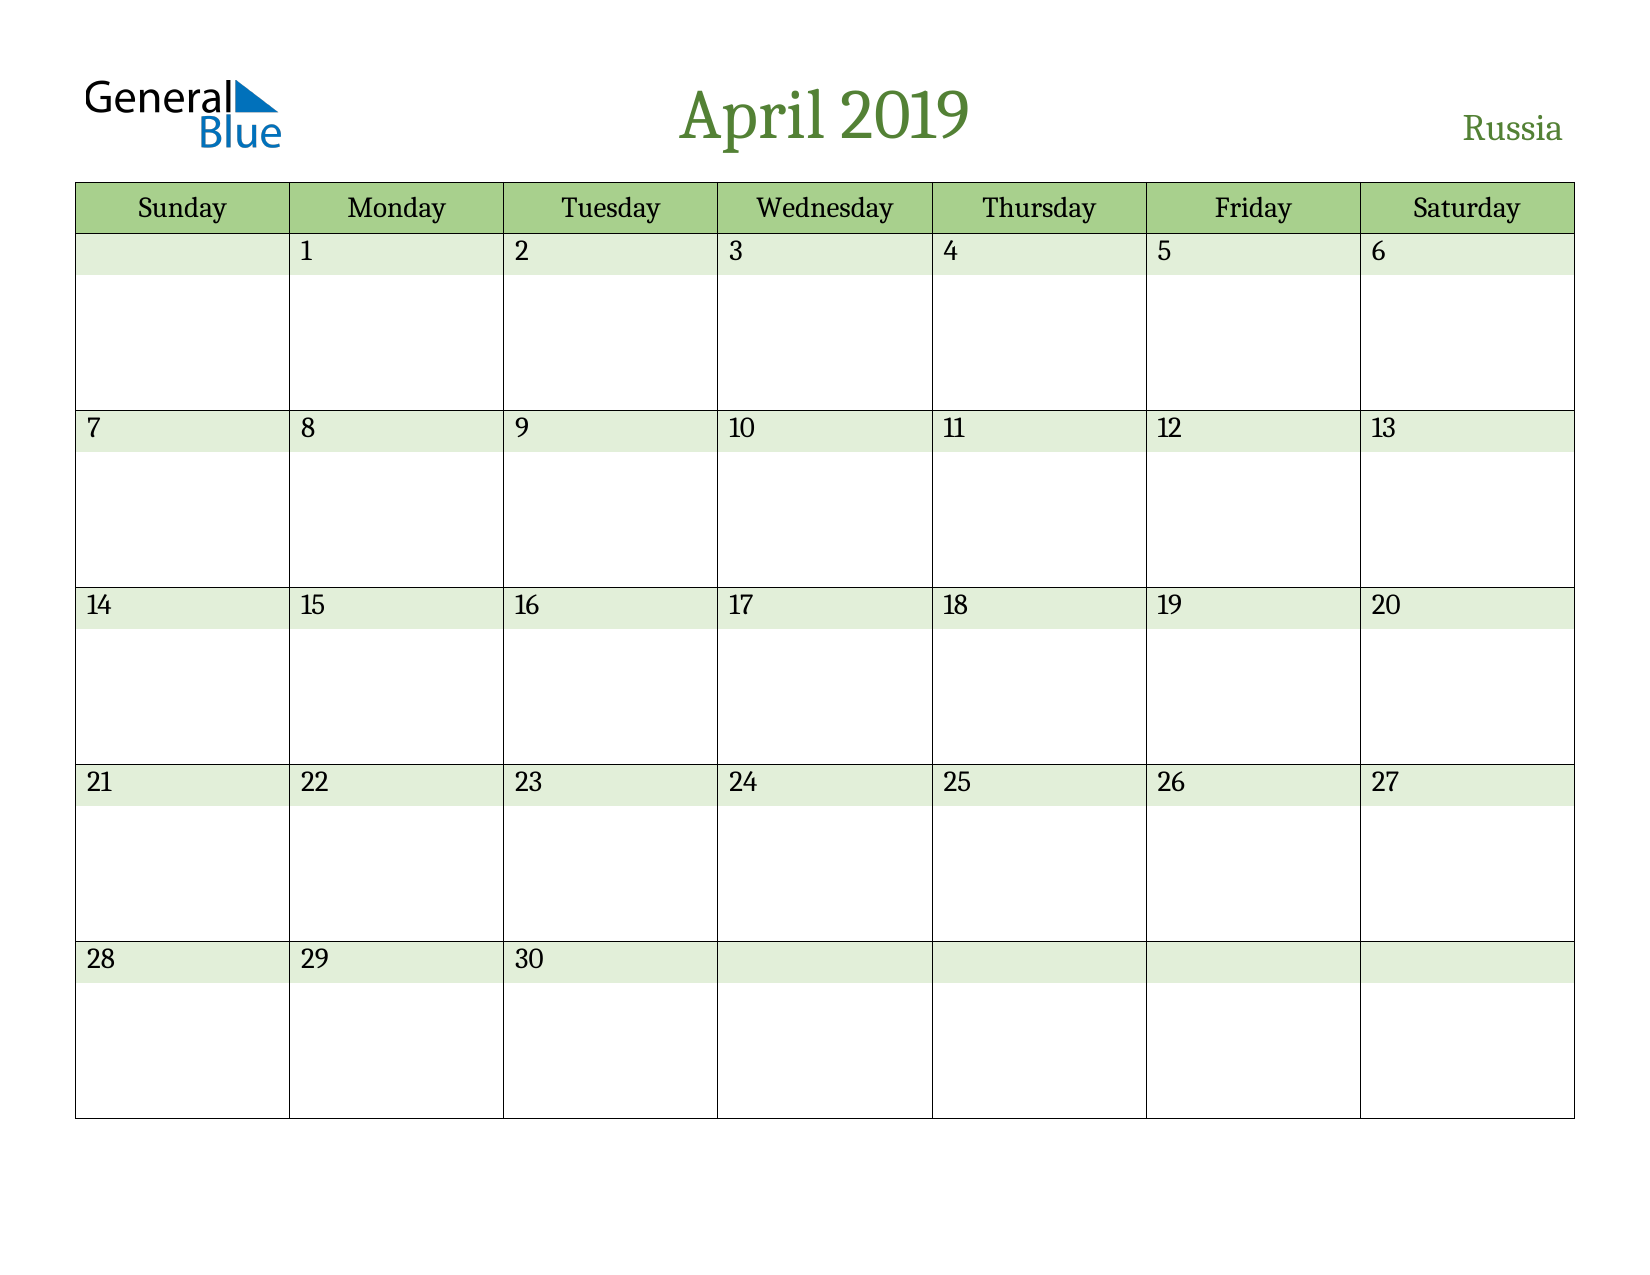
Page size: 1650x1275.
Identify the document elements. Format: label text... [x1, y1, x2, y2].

table_cell [933, 452, 1146, 587]
table_cell [1361, 942, 1574, 983]
table_cell [718, 452, 932, 587]
table_cell 11 [933, 411, 1146, 452]
table_cell [933, 942, 1146, 983]
table_cell [718, 275, 932, 410]
table_cell 1 [290, 234, 503, 275]
table_cell [1147, 983, 1360, 1118]
table_cell 16 [504, 588, 717, 629]
table_cell 8 [290, 411, 503, 452]
table_cell [933, 806, 1146, 941]
table_cell [1147, 942, 1360, 983]
table_cell [290, 983, 503, 1118]
table_cell [76, 983, 289, 1118]
table_cell Wednesday [718, 183, 932, 233]
table_cell [1361, 983, 1574, 1118]
table_cell [1361, 452, 1574, 587]
table_cell [718, 942, 932, 983]
table_cell 10 [718, 411, 932, 452]
table_cell [718, 806, 932, 941]
table_cell 25 [933, 765, 1146, 806]
table_cell [290, 275, 503, 410]
table_cell 14 [76, 588, 289, 629]
table_cell [76, 806, 289, 941]
table_cell [290, 629, 503, 764]
table_cell Monday [290, 183, 503, 233]
table_cell [1361, 629, 1574, 764]
table_cell 12 [1147, 411, 1360, 452]
table_cell [718, 983, 932, 1118]
table_cell [290, 452, 503, 587]
table_cell 19 [1147, 588, 1360, 629]
table_cell 28 [76, 942, 289, 983]
table_cell 21 [76, 765, 289, 806]
table_cell 20 [1361, 588, 1574, 629]
table_cell 9 [504, 411, 717, 452]
table_cell Tuesday [504, 183, 717, 233]
table_cell 30 [504, 942, 717, 983]
table_cell 26 [1147, 765, 1360, 806]
table_cell [933, 629, 1146, 764]
table_cell 18 [933, 588, 1146, 629]
table_cell 29 [290, 942, 503, 983]
table_cell [76, 275, 289, 410]
table_header April 2019 [504, 75, 1146, 182]
table_cell Friday [1147, 183, 1360, 233]
table_cell [1147, 275, 1360, 410]
table_cell [76, 234, 289, 275]
table_cell [76, 629, 289, 764]
table_cell 3 [718, 234, 932, 275]
table_cell Saturday [1361, 183, 1574, 233]
table_cell 24 [718, 765, 932, 806]
table_cell 6 [1361, 234, 1574, 275]
table_cell 15 [290, 588, 503, 629]
table_cell 4 [933, 234, 1146, 275]
table_cell [504, 275, 717, 410]
table_header Russia [1146, 75, 1574, 182]
table_cell [290, 806, 503, 941]
table_cell Thursday [933, 183, 1146, 233]
table_cell [1147, 806, 1360, 941]
table_cell 7 [76, 411, 289, 452]
table_cell 27 [1361, 765, 1574, 806]
table_cell Sunday [76, 183, 289, 233]
table_cell 2 [504, 234, 717, 275]
table_cell [933, 275, 1146, 410]
table_cell [1361, 275, 1574, 410]
table_cell [1147, 629, 1360, 764]
table_cell [76, 452, 289, 587]
table_cell [933, 983, 1146, 1118]
table_cell [504, 806, 717, 941]
table_cell [504, 983, 717, 1118]
picture [86, 80, 281, 148]
table_cell 23 [504, 765, 717, 806]
table_header [76, 75, 503, 182]
table_cell [718, 629, 932, 764]
table_cell 13 [1361, 411, 1574, 452]
table_cell [1361, 806, 1574, 941]
table_cell [1147, 452, 1360, 587]
table_cell 5 [1147, 234, 1360, 275]
table_cell [504, 452, 717, 587]
table_cell 17 [718, 588, 932, 629]
table_cell [504, 629, 717, 764]
table_cell 22 [290, 765, 503, 806]
